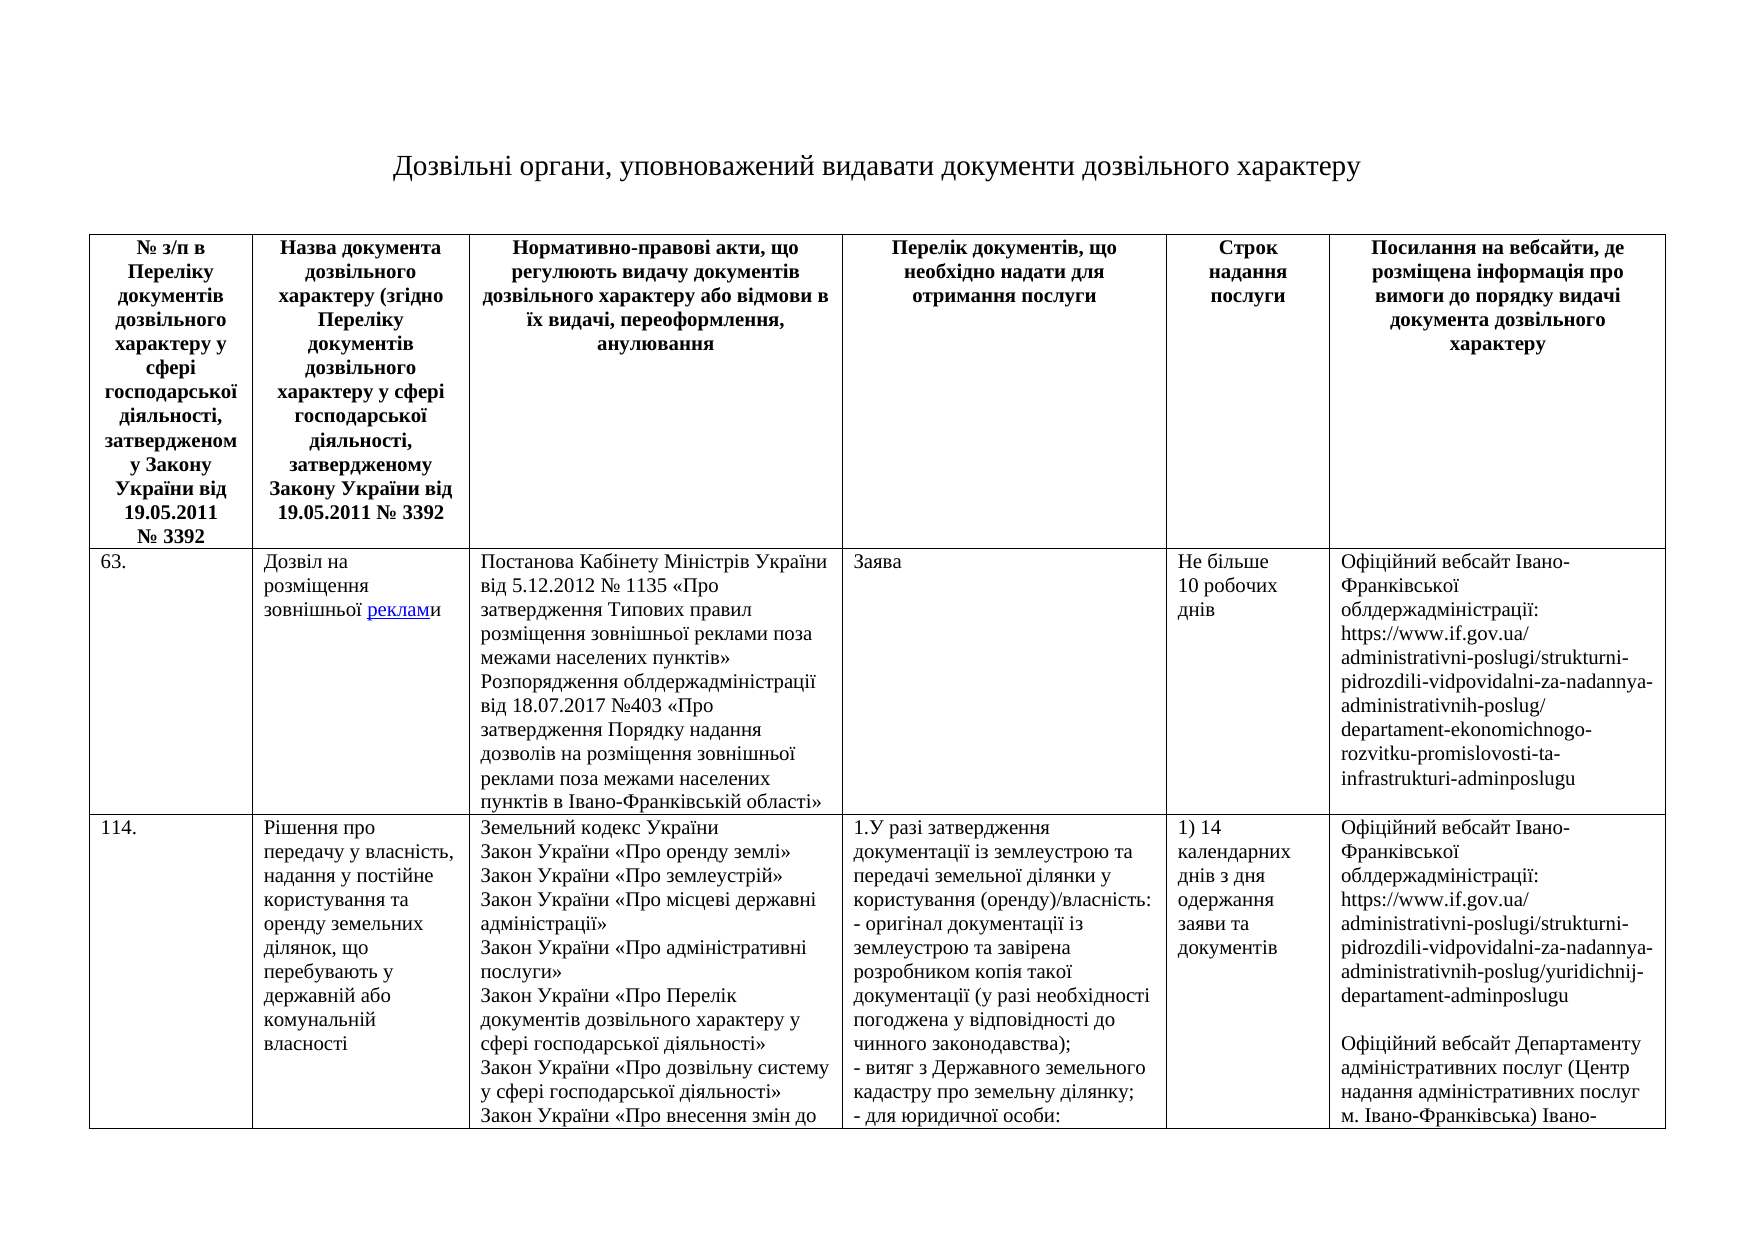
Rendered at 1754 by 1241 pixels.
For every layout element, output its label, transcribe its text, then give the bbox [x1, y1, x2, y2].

table_header Посилання на вебсайти, де розміщена інформація про вимоги до порядку видачі документа дозвільного характеру [1330, 235, 1665, 548]
table_cell 63. [90, 549, 252, 813]
table_cell Не більше 10 робочих днів [1167, 549, 1329, 813]
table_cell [1167, 815, 1329, 1127]
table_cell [470, 815, 842, 1127]
table_header № з/п в Переліку документів дозвільного характеру у сфері господарської діяльності, затвердженому Закону України від 19.05.2011 № 3392 [90, 235, 252, 548]
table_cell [843, 815, 1166, 1127]
table_cell Постанова Кабінету Міністрів України від 5.12.2012 № 1135 «Про затвердження Типових правил розміщення зовнішньої реклами поза межами населених пунктів» Розпорядження облдержадміністрації від 18.07.2017 №403 «Про затвердження Порядку надання дозволів на розміщення зовнішньої реклами поза межами населених пунктів в Івано-Франківській області» [470, 549, 842, 813]
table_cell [1330, 815, 1665, 1127]
table_header Строк надання послуги [1167, 235, 1329, 548]
text Дозвільні органи, уповноважений видавати документи дозвільного характеру [89, 148, 1665, 181]
table_cell Офіційний вебсайт Івано-Франківської облдержадміністрації: https://www.if.gov.ua/administrativni-poslugi/strukturni-pidrozdili-vidpovidalni-za-nadannya-administrativnih-poslug/departament-ekonomichnogo-rozvitku-promislovosti-ta-infrastrukturi-adminposlugu [1330, 549, 1665, 813]
table_header Назва документа дозвільного характеру (згідно Переліку документів дозвільного характеру у сфері господарської діяльності, затвердженому Закону України від 19.05.2011 № 3392 [253, 235, 469, 548]
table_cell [253, 815, 469, 1127]
table_header Нормативно-правові акти, що регулюють видачу документів дозвільного характеру або відмови в їх видачі, переоформлення, анулювання [470, 235, 842, 548]
table_cell Заява [843, 549, 1166, 813]
table_cell 114. [90, 815, 252, 1127]
table_cell Дозвіл на розміщення зовнішньої реклами [253, 549, 469, 813]
table_header Перелік документів, що необхідно надати для отримання послуги [843, 235, 1166, 548]
